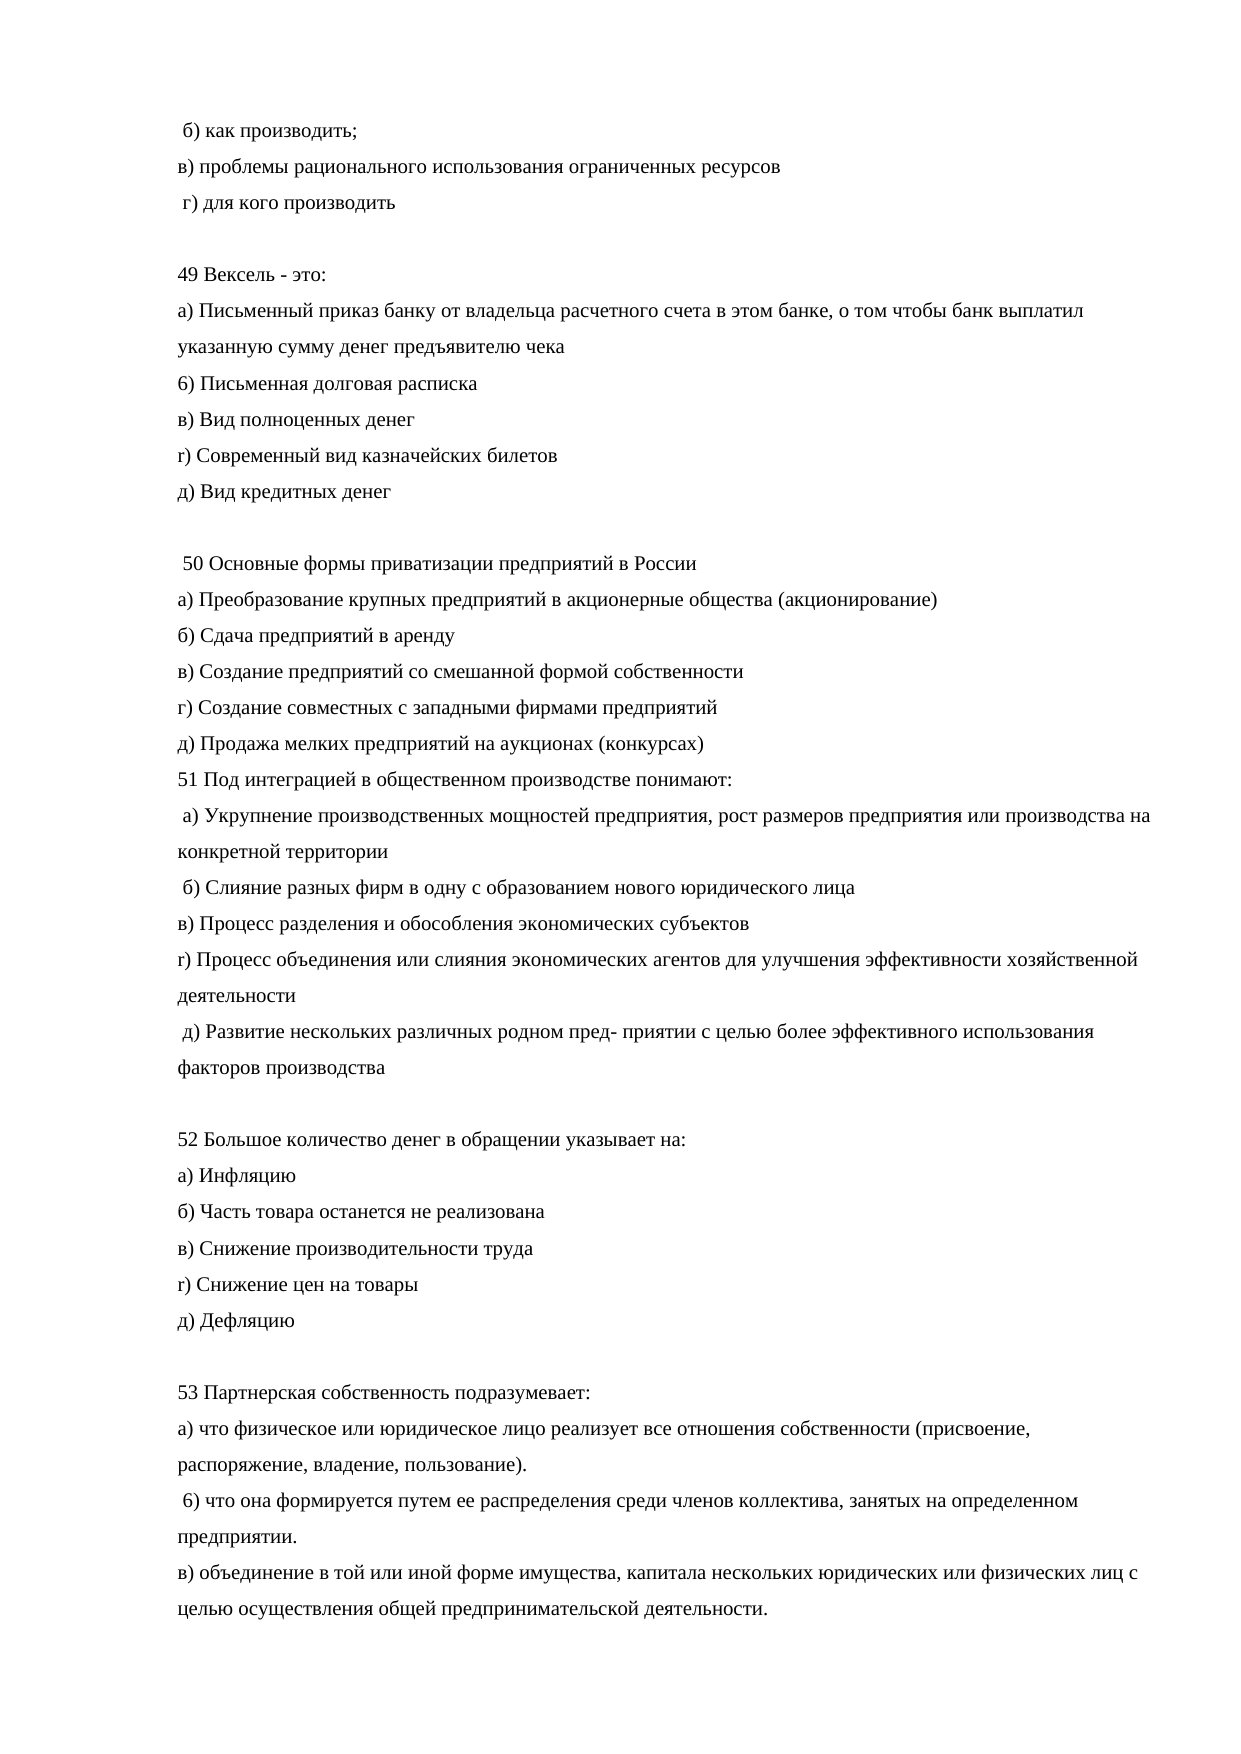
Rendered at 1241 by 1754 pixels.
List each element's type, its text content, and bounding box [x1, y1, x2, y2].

text a) что физическое или юридическое лицо реализует все отношения собственности (присвоение, распоряжение, владение, пользование). [177, 1416, 1152, 1476]
text a) Укрупнение производственных мощностей предприятия, рост размеров предприятия или производства на конкретной территории [177, 803, 1152, 863]
text д) Продажа мелких предприятий на аукционах (конкурсах) [177, 731, 1152, 755]
text б) Часть товара останется не реализована [177, 1199, 1152, 1223]
text в) Процесс разделения и обособления экономических субъектов [177, 911, 1152, 935]
text 6) Письменная долговая расписка [177, 370, 1152, 394]
text 51 Под интеграцией в общественном производстве понимают: [177, 767, 1152, 791]
text д) Развитие нескольких различных родном пред- приятии с целью более эффективного использования факторов производства [177, 1019, 1152, 1079]
text б) как производить; [177, 118, 1152, 142]
text б) Слияние разных фирм в одну с образованием нового юридического лица [177, 875, 1152, 899]
text r) Современный вид казначейских билетов [177, 442, 1152, 467]
text б) Сдача предприятий в аренду [177, 623, 1152, 647]
text a) Преобразование крупных предприятий в акционерные общества (акционирование) [177, 587, 1152, 611]
text a) Письменный приказ банку от владельца расчетного счета в этом банке, о том чтобы банк выплатил указанную сумму денег предъявителю чека [177, 298, 1152, 358]
text 6) что она формируется путем ее распределения среди членов коллектива, занятых на определенном предприятии. [177, 1488, 1152, 1548]
text 52 Большое количество денег в обращении указывает на: [177, 1127, 1152, 1151]
text в) объединение в той или иной форме имущества, капитала нескольких юридических или физических лиц с целью осуществления общей предпринимательской деятельности. [177, 1560, 1152, 1620]
text 53 Партнерская собственность подразумевает: [177, 1379, 1152, 1404]
text r) Процесс объединения или слияния экономических агентов для улучшения эффективности хозяйственной деятельности [177, 947, 1152, 1007]
text д) Дефляцию [177, 1307, 1152, 1332]
text 49 Вексель - это: [177, 262, 1152, 286]
text в) Вид полноценных денег [177, 406, 1152, 431]
text д) Вид кредитных денег [177, 478, 1152, 503]
text a) Инфляцию [177, 1163, 1152, 1187]
text 50 Основные формы приватизации предприятий в России [177, 551, 1152, 575]
text г) Создание совместных с западными фирмами предприятий [177, 695, 1152, 719]
text r) Снижение цен на товары [177, 1271, 1152, 1296]
text в) Снижение производительности труда [177, 1235, 1152, 1259]
text в) Создание предприятий со смешанной формой собственности [177, 659, 1152, 683]
text г) для кого производить [177, 190, 1152, 214]
text в) проблемы рационального использования ограниченных ресурсов [177, 154, 1152, 178]
